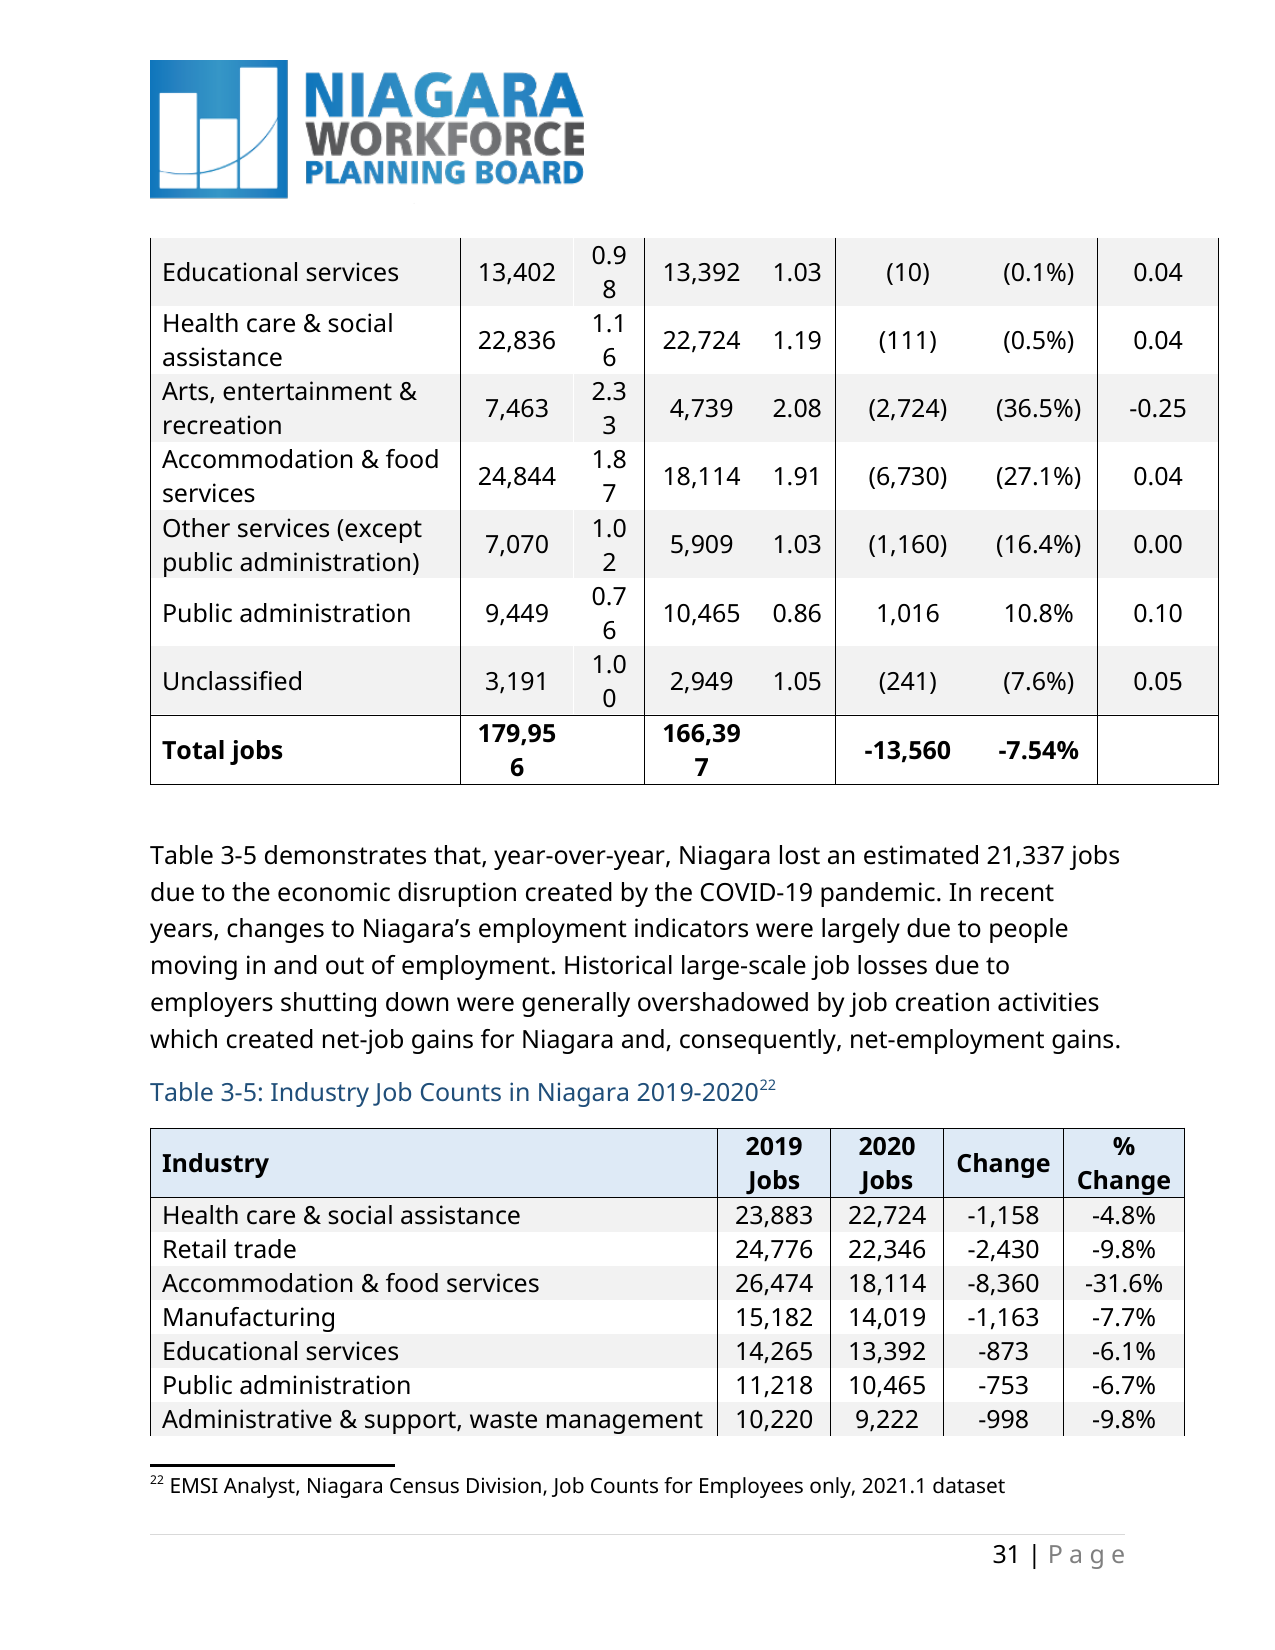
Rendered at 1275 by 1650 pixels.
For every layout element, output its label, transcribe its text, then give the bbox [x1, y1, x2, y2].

table_cell 9,222 [831, 1402, 943, 1436]
table_cell -7.54% [980, 716, 1097, 784]
table_cell 1.00 [574, 646, 644, 714]
table_cell Health care & social assistance [151, 1198, 717, 1232]
table_cell -6.1% [1064, 1334, 1184, 1368]
table_cell 5,909 [645, 510, 758, 578]
table_cell 0.04 [1098, 238, 1218, 306]
table_cell 26,474 [718, 1266, 830, 1300]
table_cell Unclassified [151, 646, 460, 714]
table_cell 1,016 [836, 578, 980, 646]
table_cell 2.08 [758, 374, 835, 442]
table_cell 2,949 [645, 646, 758, 714]
table_cell (0.1%) [980, 238, 1097, 306]
table_header % Change [1064, 1129, 1184, 1197]
table_cell 24,776 [718, 1232, 830, 1266]
table_cell Total jobs [151, 716, 460, 784]
table_cell 10,465 [645, 578, 758, 646]
table_cell -8,360 [944, 1266, 1063, 1300]
table_cell 1.91 [758, 442, 835, 510]
table_cell (6,730) [836, 442, 980, 510]
text Table 3-5 demonstrates that, year-over-year, Niagara lost an estimated 21,337 jobs due to the economic disruption created by the COVID-19 pandemic. In recent years, changes to Niagara’s employment indicators were largely due to people moving in and out of employment. Historical large-scale job losses due to employers shutting down were generally overshadowed by job creation activities which created net-job gains for Niagara and, consequently, net-employment gains. [150, 837, 1125, 1055]
table_cell -4.8% [1064, 1198, 1184, 1232]
table_cell -873 [944, 1334, 1063, 1368]
table_cell 7,463 [461, 374, 573, 442]
table_cell 179,956 [461, 716, 573, 784]
table_cell -2,430 [944, 1232, 1063, 1266]
table_cell Arts, entertainment & recreation [151, 374, 460, 442]
table_cell -6.7% [1064, 1368, 1184, 1402]
table_cell 0.98 [574, 238, 644, 306]
table_cell 14,265 [718, 1334, 830, 1368]
table_cell 22,346 [831, 1232, 943, 1266]
table_cell 3,191 [461, 646, 573, 714]
table_cell 18,114 [645, 442, 758, 510]
table_cell (1,160) [836, 510, 980, 578]
table_cell 0.10 [1098, 578, 1218, 646]
table_cell -1,158 [944, 1198, 1063, 1232]
table_cell -13,560 [836, 716, 980, 784]
table_cell 0.86 [758, 578, 835, 646]
table_cell -9.8% [1064, 1402, 1184, 1436]
table_cell 13,392 [645, 238, 758, 306]
table_cell (10) [836, 238, 980, 306]
table_cell 10,465 [831, 1368, 943, 1402]
table_cell Educational services [151, 1334, 717, 1368]
table_cell 0.04 [1098, 306, 1218, 374]
table_cell 10.8% [980, 578, 1097, 646]
table_cell 9,449 [461, 578, 573, 646]
table_cell Manufacturing [151, 1300, 717, 1334]
table_cell 13,402 [461, 238, 573, 306]
table_cell 0.04 [1098, 442, 1218, 510]
table_cell 1.03 [758, 238, 835, 306]
table_cell -1,163 [944, 1300, 1063, 1334]
picture [150, 60, 584, 204]
table_cell -9.8% [1064, 1232, 1184, 1266]
table_cell 1.87 [574, 442, 644, 510]
table_cell Accommodation & food services [151, 1266, 717, 1300]
table_cell Public administration [151, 1368, 717, 1402]
table_cell (241) [836, 646, 980, 714]
table_cell Accommodation & food services [151, 442, 460, 510]
table_cell 14,019 [831, 1300, 943, 1334]
table_cell (27.1%) [980, 442, 1097, 510]
table_cell 7,070 [461, 510, 573, 578]
table_cell [574, 716, 644, 784]
table_cell 22,836 [461, 306, 573, 374]
table_cell Public administration [151, 578, 460, 646]
table_cell 1.05 [758, 646, 835, 714]
table_cell 11,218 [718, 1368, 830, 1402]
table_cell 0.05 [1098, 646, 1218, 714]
table_cell Educational services [151, 238, 460, 306]
table_cell 1.16 [574, 306, 644, 374]
table_cell (36.5%) [980, 374, 1097, 442]
table_cell -753 [944, 1368, 1063, 1402]
table_cell 23,883 [718, 1198, 830, 1232]
table_cell Health care & social assistance [151, 306, 460, 374]
table_cell 1.03 [758, 510, 835, 578]
table_header 2020 Jobs [831, 1129, 943, 1197]
text Table 3-5: Industry Job Counts in Niagara 2019-2020 [150, 1075, 1125, 1109]
table_cell (111) [836, 306, 980, 374]
table_cell 4,739 [645, 374, 758, 442]
table_header Change [944, 1129, 1063, 1197]
table_cell 18,114 [831, 1266, 943, 1300]
table_cell Administrative & support, waste management & remediation services [151, 1402, 717, 1436]
table_cell 13,392 [831, 1334, 943, 1368]
table_cell 15,182 [718, 1300, 830, 1334]
table_cell Other services (except public administration) [151, 510, 460, 578]
table_cell (2,724) [836, 374, 980, 442]
table_cell -0.25 [1098, 374, 1218, 442]
table_cell Retail trade [151, 1232, 717, 1266]
table_cell 1.19 [758, 306, 835, 374]
table_cell 0.76 [574, 578, 644, 646]
table_cell (16.4%) [980, 510, 1097, 578]
table_cell (7.6%) [980, 646, 1097, 714]
table_header 2019 Jobs [718, 1129, 830, 1197]
table_cell 22,724 [645, 306, 758, 374]
table_cell 10,220 [718, 1402, 830, 1436]
table_cell [758, 716, 835, 784]
table_cell -31.6% [1064, 1266, 1184, 1300]
table_cell 166,397 [645, 716, 758, 784]
table_cell 0.00 [1098, 510, 1218, 578]
table_cell -7.7% [1064, 1300, 1184, 1334]
table_header Industry [151, 1129, 717, 1197]
table_cell 24,844 [461, 442, 573, 510]
table_cell 1.02 [574, 510, 644, 578]
table_cell 22,724 [831, 1198, 943, 1232]
table_cell [1098, 716, 1218, 784]
table_cell (0.5%) [980, 306, 1097, 374]
table_cell 2.33 [574, 374, 644, 442]
table_cell -998 [944, 1402, 1063, 1436]
